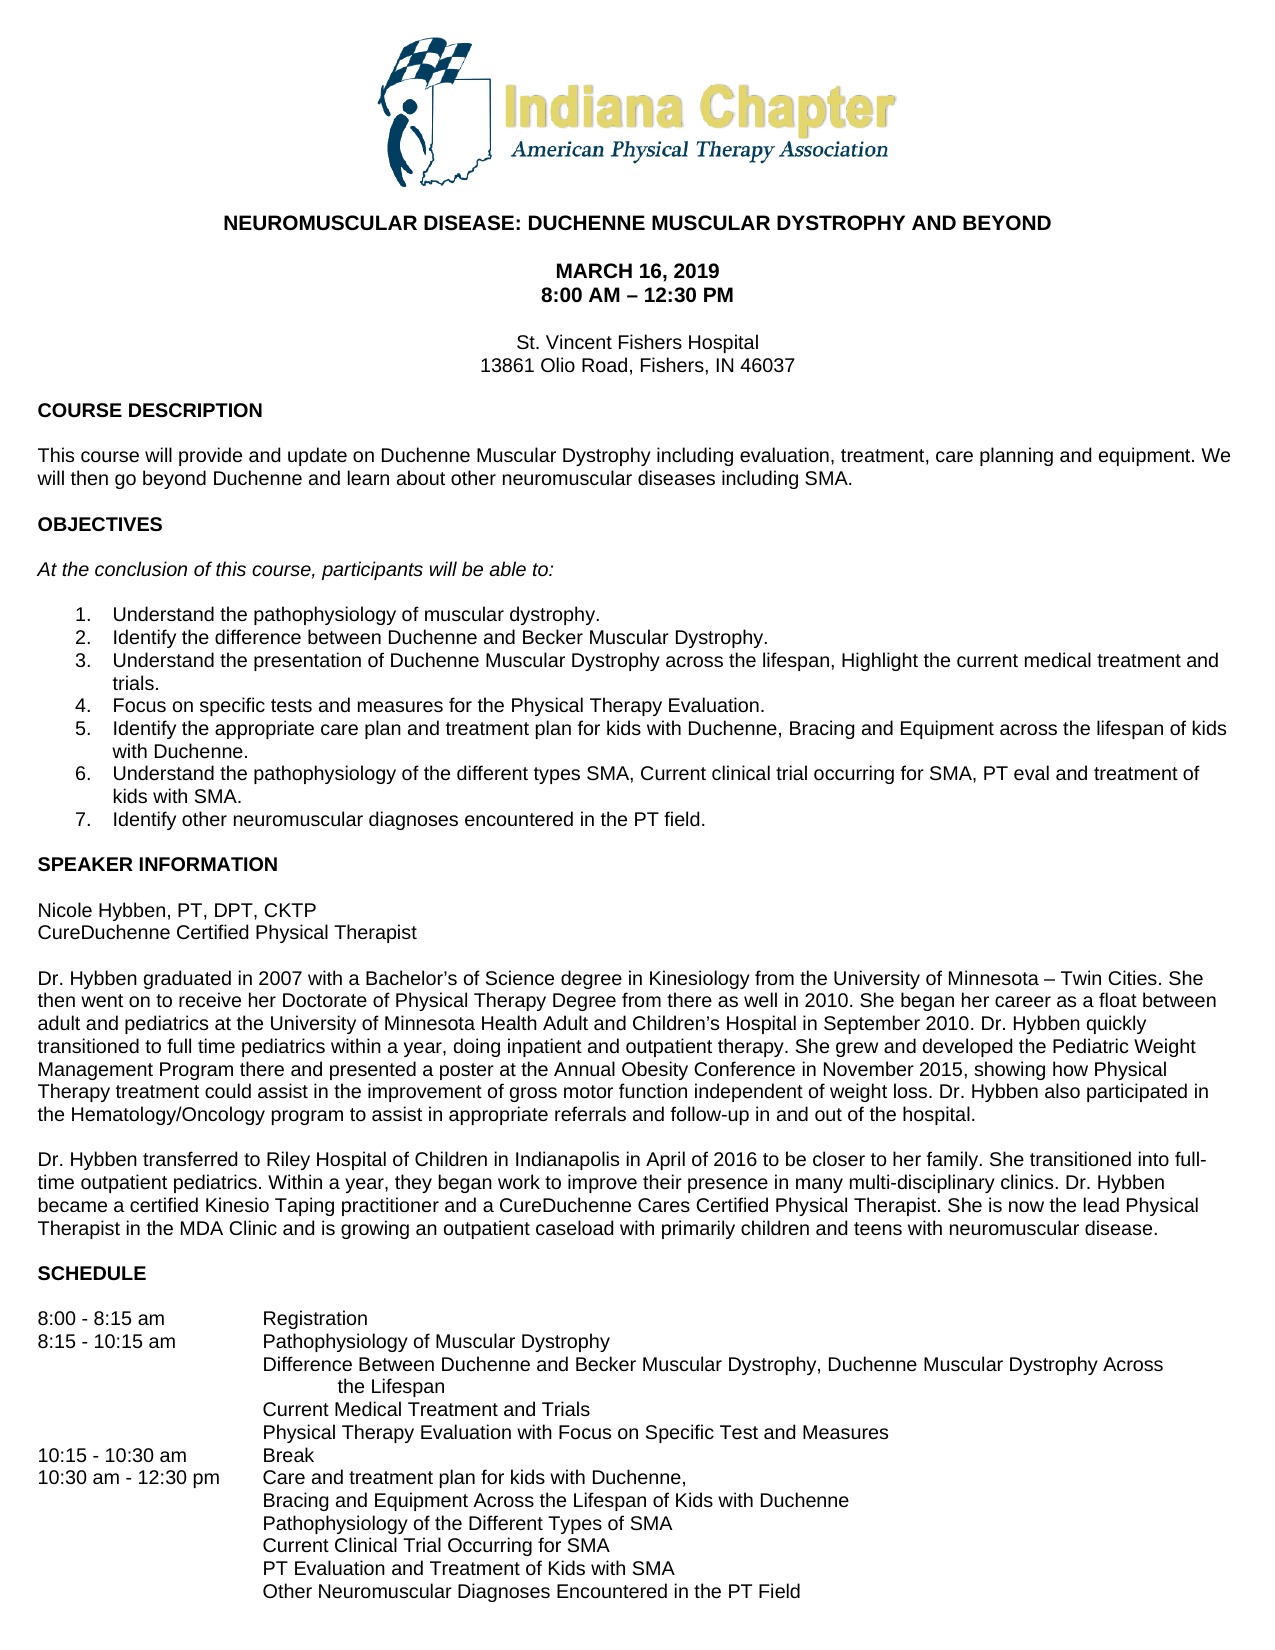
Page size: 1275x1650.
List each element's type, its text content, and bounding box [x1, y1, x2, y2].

text Physical Therapy Evaluation with Focus on Specific Test and Measures 10:15 - 10:30 am Break [37, 1421, 1237, 1466]
text Pathophysiology of the Different Types of SMA [37, 1512, 1237, 1534]
text COURSE DESCRIPTION [37, 399, 1237, 422]
list Identify other neuromuscular diagnoses encountered in the PT field. [75, 808, 1237, 830]
text At the conclusion of this course, participants will be able to: [37, 558, 1237, 581]
text Difference Between Duchenne and Becker Muscular Dystrophy, Duchenne Muscular Dystrophy Across the Lifespan [37, 1353, 1237, 1398]
text 8:00 AM – 12:30 PM [37, 283, 1237, 307]
text 8:00 - 8:15 am Registration [37, 1307, 1237, 1330]
text Bracing and Equipment Across the Lifespan of Kids with Duchenne [37, 1489, 1237, 1512]
list Focus on specific tests and measures for the Physical Therapy Evaluation. [75, 694, 1237, 717]
list Understand the pathophysiology of muscular dystrophy. [75, 603, 1237, 626]
text PT Evaluation and Treatment of Kids with SMA [37, 1557, 1237, 1580]
text NEUROMUSCULAR DISEASE: DUCHENNE MUSCULAR DYSTROPHY AND BEYOND [37, 211, 1237, 235]
text Current Medical Treatment and Trials [37, 1398, 1237, 1421]
list Understand the pathophysiology of the different types SMA, Current clinical trial occurring for SMA, PT eval and treatment of kids with SMA. [75, 762, 1237, 808]
text Dr. Hybben graduated in 2007 with a Bachelor’s of Science degree in Kinesiology from the University of Minnesota – Twin Cities. She then went on to receive her Doctorate of Physical Therapy Degree from there as well in 2010. She began her career as a float between adult and pediatrics at the University of Minnesota Health Adult and Children’s Hospital in September 2010. Dr. Hybben quickly transitioned to full time pediatrics within a year, doing inpatient and outpatient therapy. She grew and developed the Pediatric Weight Management Program there and presented a poster at the Annual Obesity Conference in November 2015, showing how Physical Therapy treatment could assist in the improvement of gross motor function independent of weight loss. Dr. Hybben also participated in the Hematology/Oncology program to assist in appropriate referrals and follow-up in and out of the hospital. Dr. Hybben transferred to Riley Hospital of Children in Indianapolis in April of 2016 to be closer to her family. She transitioned into full-time outpatient pediatrics. Within a year, they began work to improve their presence in many multi-disciplinary clinics. Dr. Hybben became a certified Kinesio Taping practitioner and a CureDuchenne Cares Certified Physical Therapist. She is now the lead Physical Therapist in the MDA Clinic and is growing an outpatient caseload with primarily children and teens with neuromuscular disease. [37, 967, 1237, 1239]
text Other Neuromuscular Diagnoses Encountered in the PT Field [37, 1580, 1237, 1602]
text 8:15 - 10:15 am Pathophysiology of Muscular Dystrophy [37, 1330, 1237, 1353]
text OBJECTIVES [37, 512, 1237, 535]
text CureDuchenne Certified Physical Therapist [37, 921, 1237, 944]
text SPEAKER INFORMATION [37, 853, 1237, 876]
text 10:30 am - 12:30 pm Care and treatment plan for kids with Duchenne, [37, 1466, 1237, 1489]
text This course will provide and update on Duchenne Muscular Dystrophy including evaluation, treatment, care planning and equipment. We will then go beyond Duchenne and learn about other neuromuscular diseases including SMA. [37, 444, 1237, 490]
text Nicole Hybben, PT, DPT, CKTP [37, 898, 1237, 921]
text Current Clinical Trial Occurring for SMA [37, 1534, 1237, 1557]
picture [377, 37, 898, 187]
text 13861 Olio Road, Fishers, IN 46037 [37, 353, 1237, 376]
list Understand the presentation of Duchenne Muscular Dystrophy across the lifespan, Highlight the current medical treatment and trials. [75, 649, 1237, 694]
text MARCH 16, 2019 [37, 259, 1237, 283]
list Identify the appropriate care plan and treatment plan for kids with Duchenne, Bracing and Equipment across the lifespan of kids with Duchenne. [75, 717, 1237, 762]
list Identify the difference between Duchenne and Becker Muscular Dystrophy. [75, 626, 1237, 649]
text St. Vincent Fishers Hospital [37, 331, 1237, 353]
text SCHEDULE [37, 1262, 1237, 1284]
